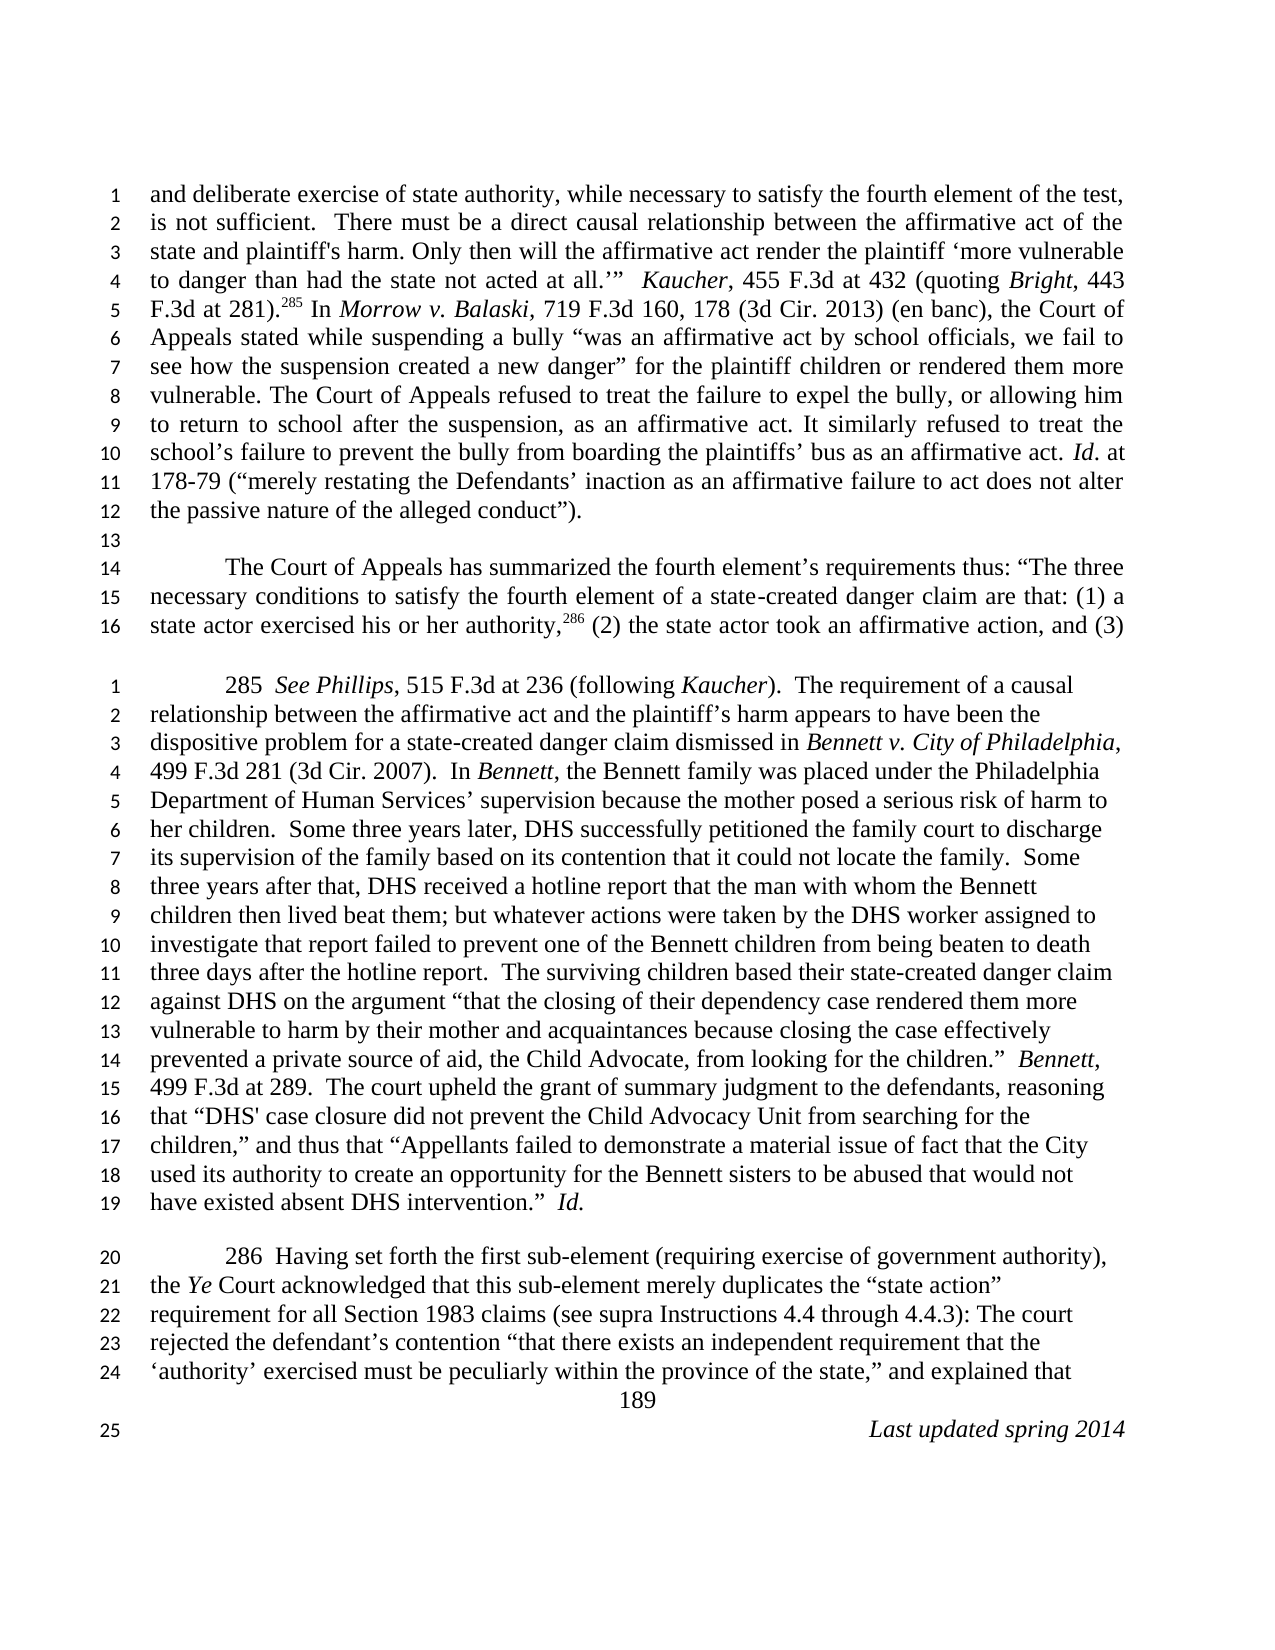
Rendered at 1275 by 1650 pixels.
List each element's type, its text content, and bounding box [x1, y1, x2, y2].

text The fourth element. “The final element . . . is whether the state actor used its authority to create an opportunity which otherwise would not have existed for the specific harm to occur,” Morse, 132 F.3d at 914, or, in other words, “whether, but for the defendants' actions, the plaintiff would have been in a less harmful position,” Marasco, 318 F.3d at 510. In Morse, the Court of Appeals reasoned that “the dispositive factor appears to be whether the state has in some way placed the plaintiff in a dangerous position that was foreseeable, and not whether the act was more appropriately characterized as an affirmative act or an omission.” Morse, 132 F.3d at 915. More recently, however, the Court of Appeals has required a “showing that state authority was affirmatively exercised,” on the theory that “[i]t is misuse of state authority, rather than a failure to use it, that can violate the Due Process Clause.” Bright, 443 F.3d at 282. The panel majority in Bright stressed that the fourth element requires an affirmative act on the defendant’s part. See id. Moreover, in Kaucher, the Court of Appeals noted that “a specific and deliberate exercise of state authority, while necessary to satisfy the fourth element of the test, is not sufficient. There must be a direct causal relationship between the affirmative act of the state and plaintiff's harm. Only then will the affirmative act render the plaintiff ‘more vulnerable to danger than had the state not acted at all.’” Kaucher, 455 F.3d at 432 (quoting Bright, 443 F.3d at 281). In Morrow v. Balaski, 719 F.3d 160, 178 (3d Cir. 2013) (en banc), the Court of Appeals stated while suspending a bully “was an affirmative act by school officials, we fail to see how the suspension created a new danger” for the plaintiff children or rendered them more vulnerable. The Court of Appeals refused to treat the failure to expel the bully, or allowing him to return to school after the suspension, as an affirmative act. It similarly refused to treat the school’s failure to prevent the bully from boarding the plaintiffs’ bus as an affirmative act. Id. at 178-79 (“merely restating the Defendants’ inaction as an affirmative failure to act does not alter the passive nature of the alleged conduct”). [150, 179, 1125, 524]
